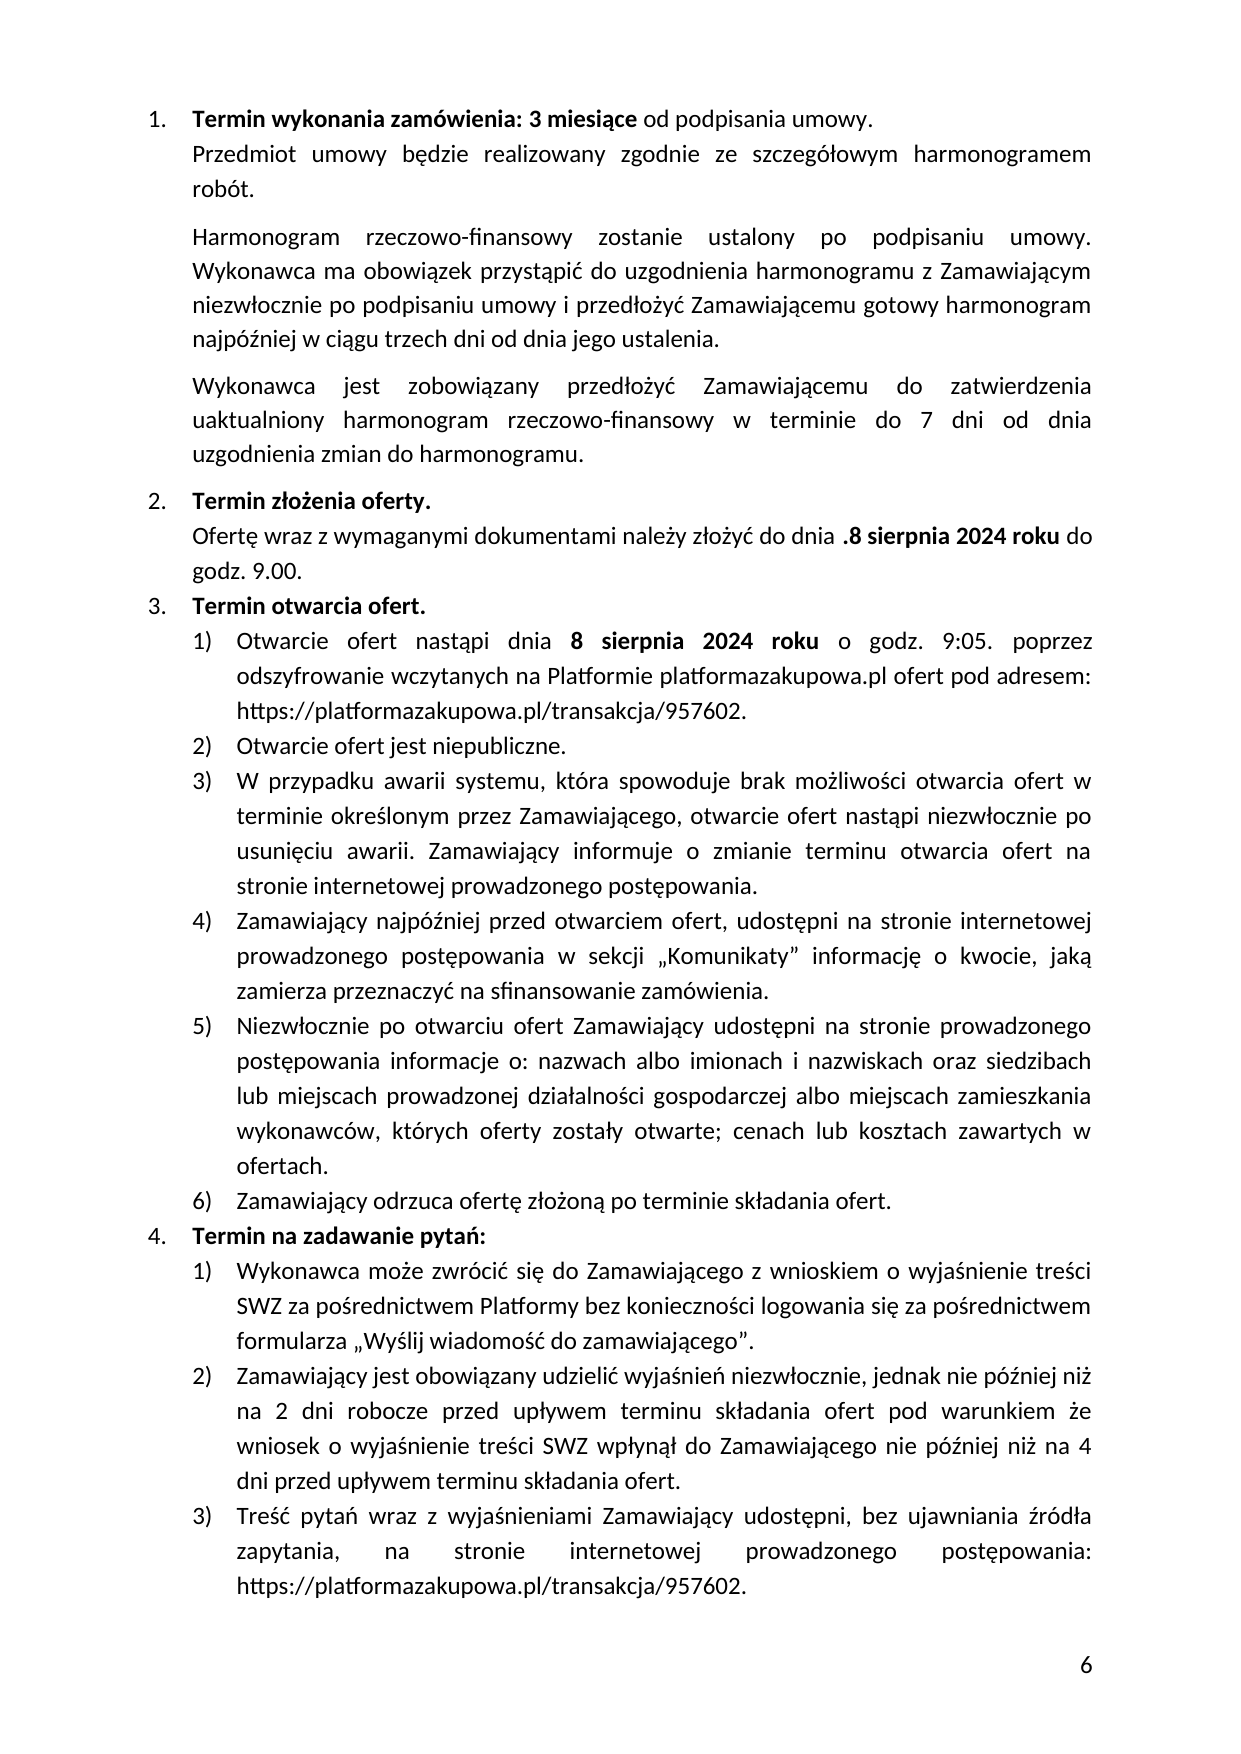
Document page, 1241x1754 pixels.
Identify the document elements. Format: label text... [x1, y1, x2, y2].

list Przedmiot umowy będzie realizowany zgodnie ze szczegółowym harmonogramem robót. [192, 138, 1093, 204]
list Zamawiający odrzuca ofertę złożoną po terminie składania ofert. [192, 1185, 1093, 1216]
list Termin otwarcia ofert. [148, 590, 1093, 621]
list Ofertę wraz z wymaganymi dokumentami należy złożyć do dnia .8 sierpnia 2024 roku do godz. 9.00. [192, 520, 1093, 586]
list Termin złożenia oferty. [148, 485, 1093, 516]
list Otwarcie ofert nastąpi dnia 8 sierpnia 2024 roku o godz. 9:05. poprzez odszyfrowanie wczytanych na Platformie platformazakupowa.pl ofert pod adresem: https://platformazakupowa.pl/transakcja/957602. [192, 625, 1093, 726]
list Treść pytań wraz z wyjaśnieniami Zamawiający udostępni, bez ujawniania źródła zapytania, na stronie internetowej prowadzonego postępowania: https://platformazakupowa.pl/transakcja/957602. [192, 1500, 1093, 1601]
list Wykonawca jest zobowiązany przedłożyć Zamawiającemu do zatwierdzenia uaktualniony harmonogram rzeczowo-finansowy w terminie do 7 dni od dnia uzgodnienia zmian do harmonogramu. [192, 370, 1093, 469]
list Niezwłocznie po otwarciu ofert Zamawiający udostępni na stronie prowadzonego postępowania informacje o: nazwach albo imionach i nazwiskach oraz siedzibach lub miejscach prowadzonej działalności gospodarczej albo miejscach zamieszkania wykonawców, których oferty zostały otwarte; cenach lub kosztach zawartych w ofertach. [192, 1010, 1093, 1181]
list Otwarcie ofert jest niepubliczne. [192, 730, 1093, 761]
list Termin wykonania zamówienia: 3 miesiące od podpisania umowy. [148, 103, 1093, 134]
list Harmonogram rzeczowo-finansowy zostanie ustalony po podpisaniu umowy. Wykonawca ma obowiązek przystąpić do uzgodnienia harmonogramu z Zamawiającym niezwłocznie po podpisaniu umowy i przedłożyć Zamawiającemu gotowy harmonogram najpóźniej w ciągu trzech dni od dnia jego ustalenia. [192, 221, 1093, 354]
list Zamawiający jest obowiązany udzielić wyjaśnień niezwłocznie, jednak nie później niż na 2 dni robocze przed upływem terminu składania ofert pod warunkiem że wniosek o wyjaśnienie treści SWZ wpłynął do Zamawiającego nie później niż na 4 dni przed upływem terminu składania ofert. [192, 1360, 1093, 1496]
list W przypadku awarii systemu, która spowoduje brak możliwości otwarcia ofert w terminie określonym przez Zamawiającego, otwarcie ofert nastąpi niezwłocznie po usunięciu awarii. Zamawiający informuje o zmianie terminu otwarcia ofert na stronie internetowej prowadzonego postępowania. [192, 765, 1093, 901]
list Wykonawca może zwrócić się do Zamawiającego z wnioskiem o wyjaśnienie treści SWZ za pośrednictwem Platformy bez konieczności logowania się za pośrednictwem formularza „Wyślij wiadomość do zamawiającego”. [192, 1255, 1093, 1356]
list Termin na zadawanie pytań: [148, 1220, 1093, 1251]
list Zamawiający najpóźniej przed otwarciem ofert, udostępni na stronie internetowej prowadzonego postępowania w sekcji „Komunikaty” informację o kwocie, jaką zamierza przeznaczyć na sfinansowanie zamówienia. [192, 905, 1093, 1006]
